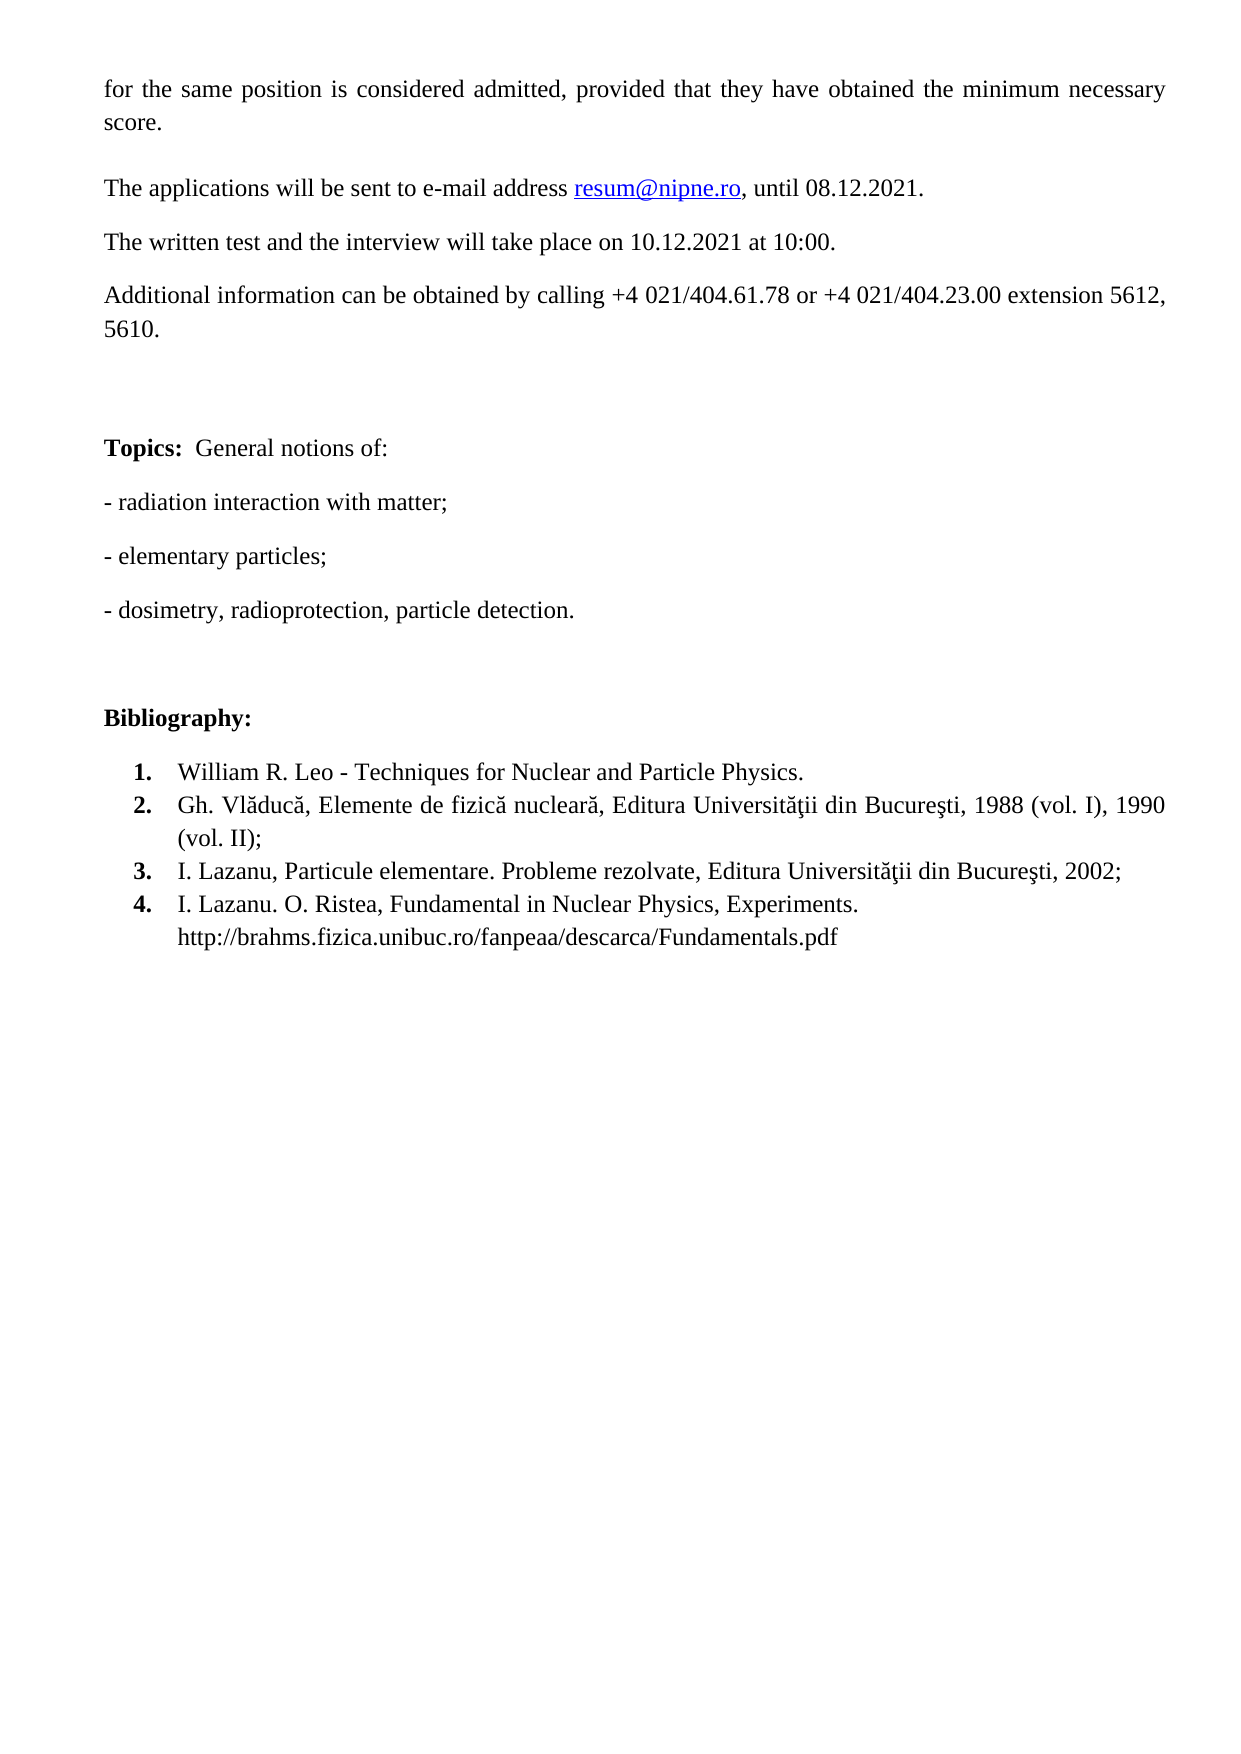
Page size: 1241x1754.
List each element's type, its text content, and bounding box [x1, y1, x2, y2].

text - elementary particles; [103, 541, 1167, 570]
text - dosimetry, radioprotection, particle detection. [103, 595, 1167, 624]
list Gh. Vlăducă, Elemente de fizică nucleară, Editura Universităţii din Bucureşti, 1988 (vol. I), 1990 (vol. II); [133, 790, 1167, 851]
text Bibliography: [103, 703, 1167, 732]
text The written test and the interview will take place on 10.12.2021 at 10:00. [103, 227, 1167, 256]
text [103, 74, 1167, 136]
list I. Lazanu. O. Ristea, Fundamental in Nuclear Physics, Experiments. http://brahms.fizica.unibuc.ro/fanpeaa/descarca/Fundamentals.pdf [133, 889, 1167, 951]
list I. Lazanu, Particule elementare. Probleme rezolvate, Editura Universităţii din Bucureşti, 2002; [133, 856, 1167, 884]
text The applications will be sent to e-mail address resum@nipne.ro, until 08.12.2021. [103, 173, 1167, 202]
text Additional information can be obtained by calling +4 021/404.61.78 or +4 021/404.23.00 extension 5612, 5610. [103, 281, 1167, 342]
text - radiation interaction with matter; [103, 487, 1167, 516]
list William R. Leo - Techniques for Nuclear and Particle Physics. [133, 757, 1167, 785]
text Topics: General notions of: [103, 433, 1167, 462]
